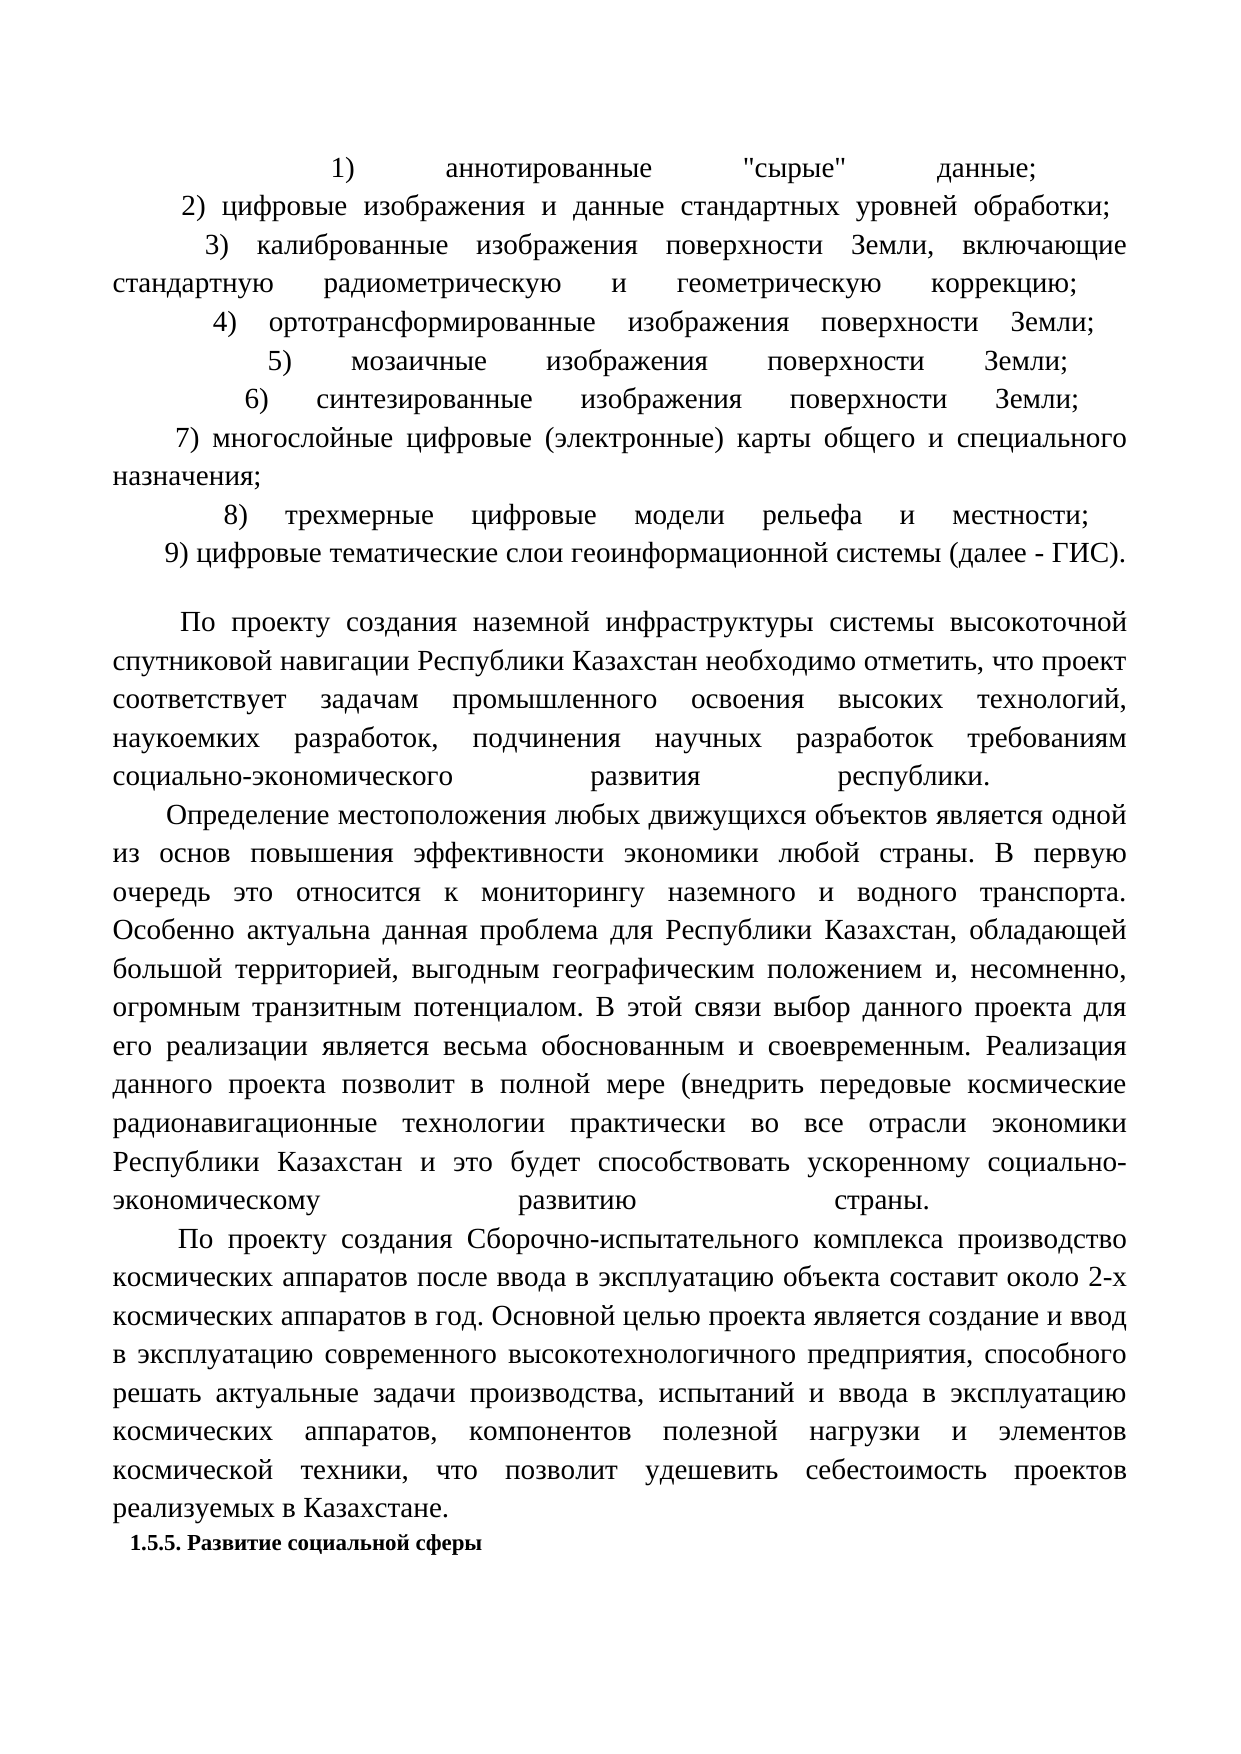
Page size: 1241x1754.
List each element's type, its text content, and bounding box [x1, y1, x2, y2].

text 1.5.5. Развитие социальной сферы [112, 1529, 1128, 1556]
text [112, 150, 1128, 1524]
